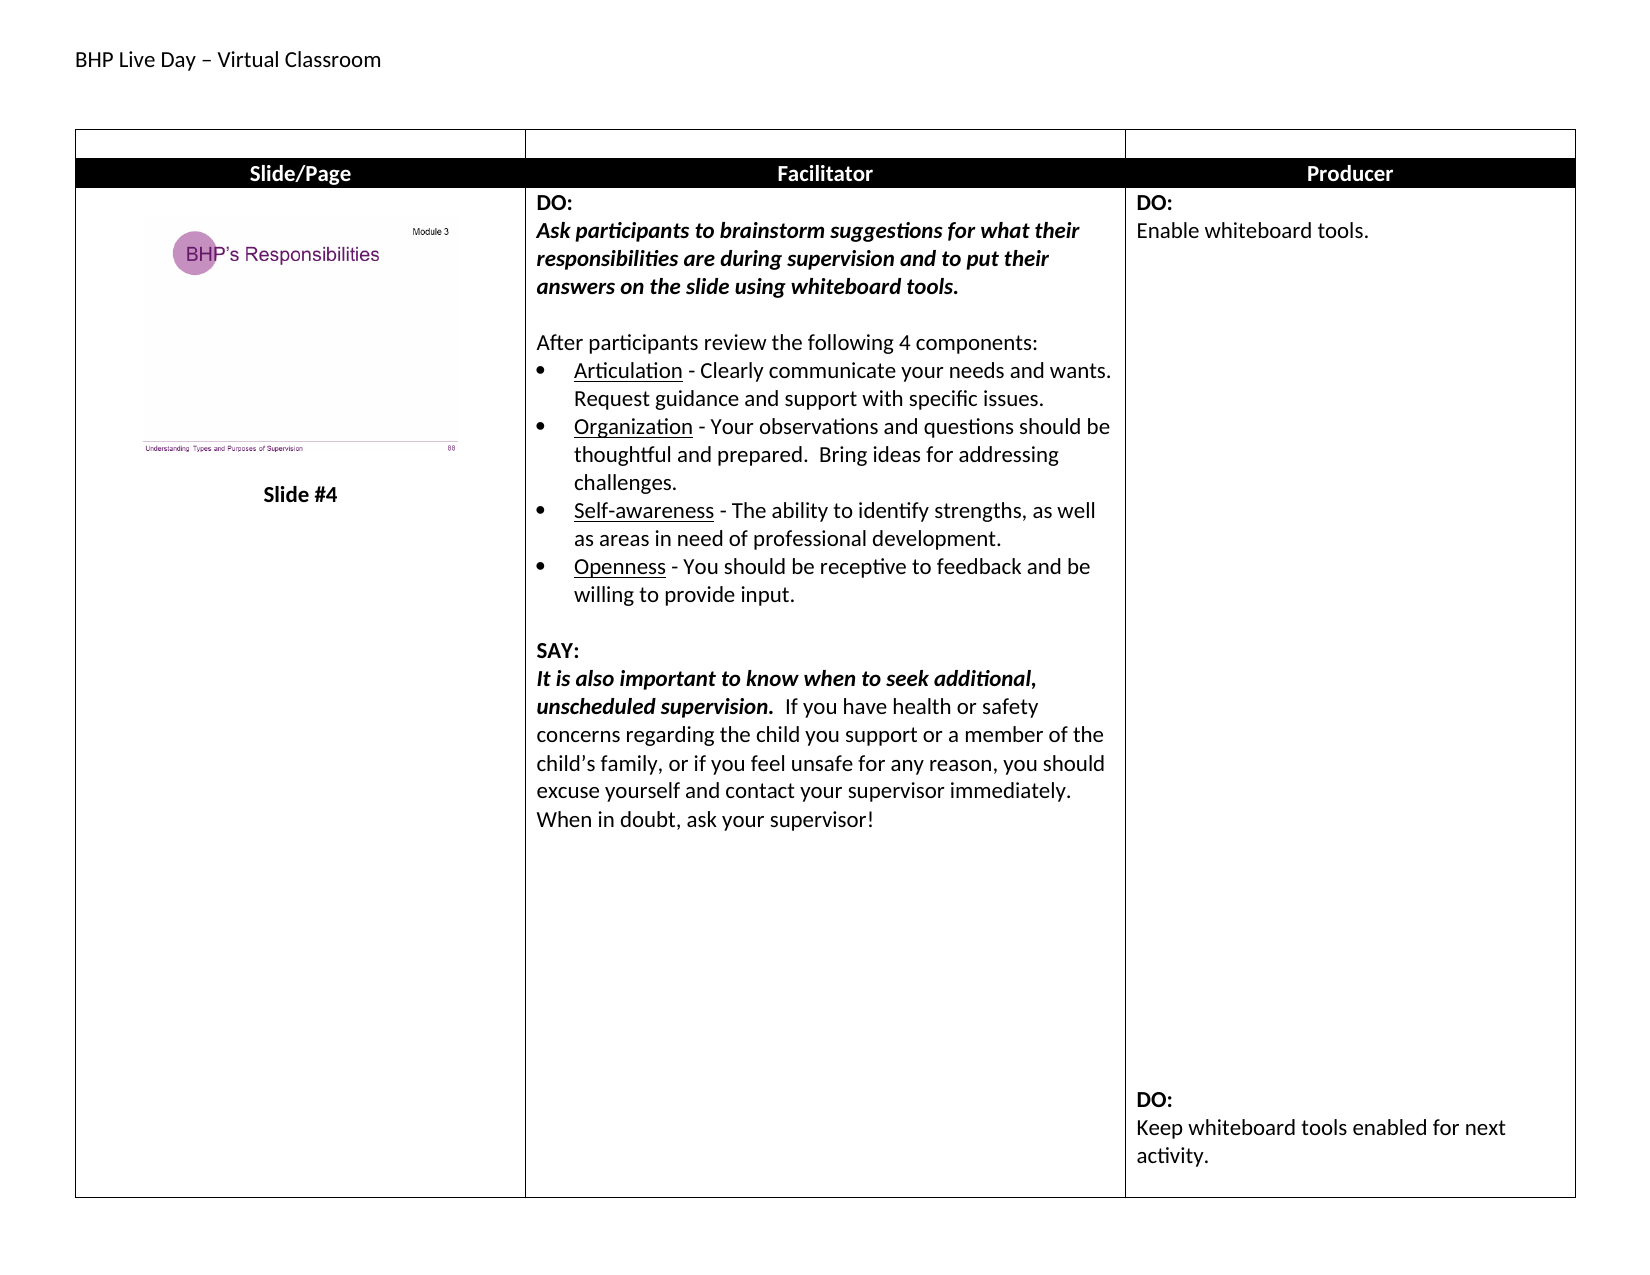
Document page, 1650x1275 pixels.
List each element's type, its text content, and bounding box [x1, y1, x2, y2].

table_cell [1126, 130, 1575, 158]
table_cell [76, 130, 525, 158]
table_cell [526, 130, 1125, 158]
picture [142, 216, 458, 453]
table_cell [1126, 188, 1575, 1197]
table_cell Slide/Page [76, 159, 525, 187]
table_cell Producer [1126, 159, 1575, 187]
table_cell Facilitator [526, 159, 1125, 187]
table_cell Slide #4 [76, 188, 525, 1197]
